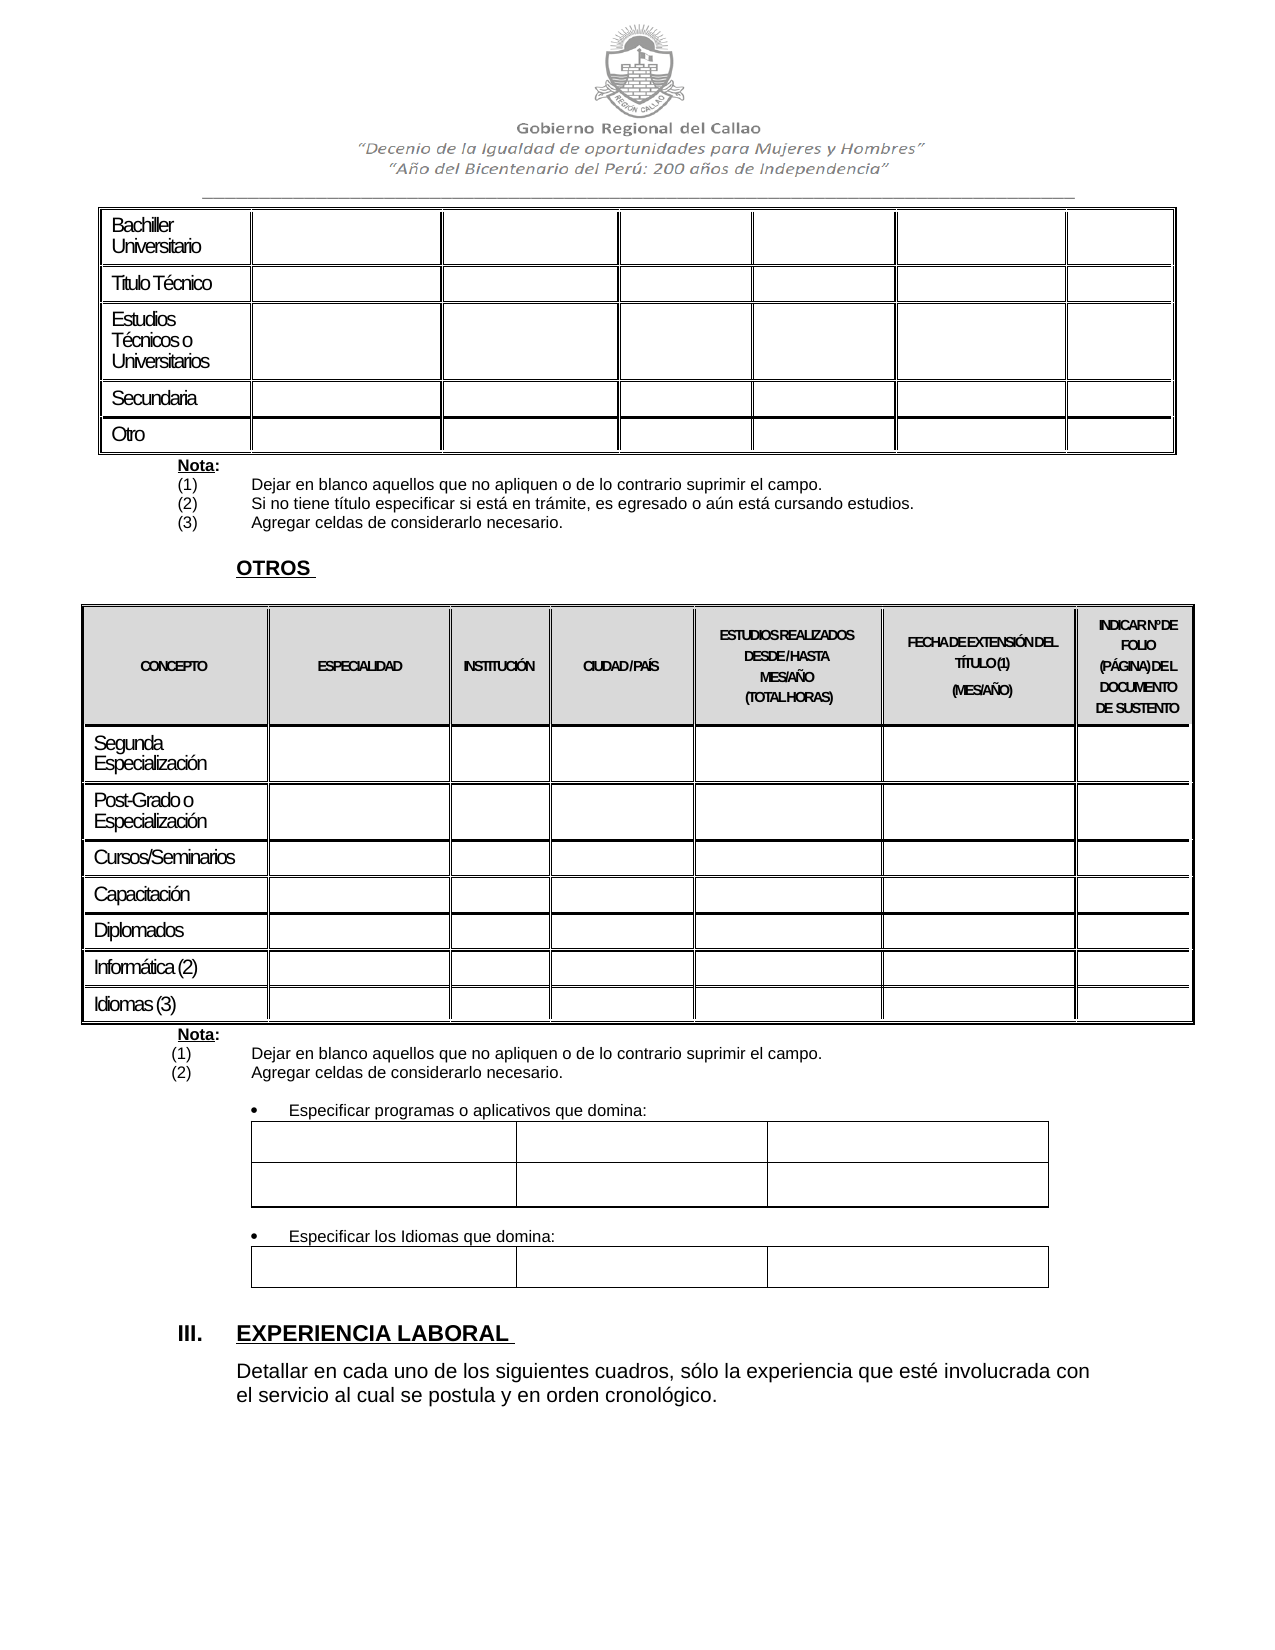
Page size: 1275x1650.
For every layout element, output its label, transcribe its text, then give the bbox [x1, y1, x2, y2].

table_cell [270, 915, 449, 948]
table_cell [253, 304, 440, 379]
table_cell [517, 1163, 767, 1206]
table_cell [452, 878, 549, 912]
table_cell [1076, 948, 1193, 985]
table_cell [754, 267, 894, 301]
table_header INSTITUCIÓN [450, 605, 550, 724]
table_cell [251, 416, 442, 452]
table_cell [696, 727, 881, 781]
table_cell [754, 382, 894, 416]
table_cell [1076, 985, 1192, 1021]
table_cell Secundaria [102, 379, 250, 416]
table_cell [270, 785, 449, 838]
table_cell [753, 210, 896, 264]
table_cell [896, 418, 1066, 452]
table_cell [898, 267, 1065, 301]
table_cell [552, 915, 693, 948]
table_cell [621, 304, 751, 379]
table_cell [883, 988, 1076, 1021]
table_cell [884, 915, 1074, 948]
table_cell [253, 267, 440, 301]
table_cell [1078, 781, 1192, 838]
text Nota: [177, 455, 1098, 474]
picture [31, 11, 1247, 202]
table_header ESTUDIOS REALIZADOS DESDE / HASTA MES/AÑO (TOTAL HORAS) [694, 605, 882, 724]
table_cell [768, 1163, 1048, 1206]
table_cell Otro [100, 416, 251, 452]
table_cell Bachiller Universitario [102, 210, 251, 264]
table_cell [550, 985, 694, 1021]
table_cell [1068, 301, 1173, 379]
list Especificar programas o aplicativos que domina: [251, 1101, 1109, 1121]
table_header CIUDAD / PAÍS [550, 605, 694, 724]
table_cell [552, 952, 693, 985]
table_cell [452, 952, 549, 985]
table_header CONCEPTO [84, 607, 268, 724]
table_cell [1066, 208, 1173, 264]
table_cell [619, 418, 752, 452]
table_cell [1066, 416, 1175, 452]
table_cell Informática (2) [82, 948, 268, 985]
table_cell [552, 727, 693, 781]
table_cell [1078, 839, 1193, 875]
text III. EXPERIENCIA LABORAL [177, 1320, 1098, 1346]
table_cell [696, 915, 881, 948]
table_cell [884, 952, 1074, 985]
table_cell Estudios Técnicos o Universitarios [102, 301, 250, 379]
table_cell [621, 382, 751, 416]
table_cell [452, 785, 549, 838]
table_cell [552, 878, 693, 912]
table_cell [444, 304, 617, 379]
table_cell [898, 304, 1065, 379]
table_cell [270, 952, 449, 985]
table_header INDICAR Nº DE FOLIO (PÁGINA) DE L DOCUMENTO DE SUSTENTO [1076, 607, 1192, 724]
table_cell Idiomas (3) [84, 985, 268, 1021]
table_cell [452, 727, 549, 781]
table_header FECHA DE EXTENSIÓN DEL TÍTULO (1) (MES/AÑO) [883, 607, 1076, 724]
list Dejar en blanco aquellos que no apliquen o de lo contrario suprimir el campo. [171, 1044, 1109, 1063]
table_header ESPECIALIDAD [268, 607, 450, 724]
table_cell [442, 418, 619, 452]
table_header [252, 1122, 516, 1162]
table_cell [552, 785, 693, 838]
table_header [252, 1247, 516, 1287]
table_cell [896, 210, 1066, 264]
table_header [768, 1247, 1048, 1287]
table_header [768, 1122, 1048, 1162]
table_cell [898, 382, 1065, 416]
table_cell [270, 842, 449, 875]
table_cell Post-Grado o Especialización [84, 781, 267, 838]
table_cell [444, 267, 617, 301]
text (2) Si no tiene título especificar si está en trámite, es egresado o aún está cursando estudios. [177, 494, 1098, 513]
table_cell [452, 915, 549, 948]
text (3) Agregar celdas de considerarlo necesario. [177, 513, 1098, 532]
table_cell [270, 878, 449, 912]
table_cell Diplomados [84, 912, 267, 948]
list Especificar los Idiomas que domina: [251, 1227, 1109, 1246]
table_cell [452, 842, 549, 875]
text Nota: [177, 1025, 1098, 1044]
table_cell [1068, 264, 1173, 301]
table_cell [1078, 875, 1192, 912]
table_cell Titulo Técnico [102, 264, 250, 301]
table_cell [754, 304, 894, 379]
table_cell Segunda Especialización [84, 724, 267, 781]
table_cell Capacitación [84, 875, 267, 912]
table_cell [696, 842, 881, 875]
table_cell [694, 985, 882, 1021]
list Agregar celdas de considerarlo necesario. [171, 1063, 1109, 1082]
table_cell [753, 419, 896, 452]
table_cell [1078, 912, 1192, 948]
table_cell [552, 842, 693, 875]
table_cell [444, 382, 617, 416]
table_cell [696, 952, 881, 985]
table_cell [696, 878, 881, 912]
table_cell [884, 785, 1074, 838]
table_cell [251, 208, 442, 264]
table_cell [450, 985, 550, 1021]
table_cell [884, 878, 1074, 912]
table_cell [442, 210, 619, 264]
table_header [517, 1247, 767, 1287]
table_cell [270, 727, 449, 781]
table_header [517, 1122, 767, 1162]
table_cell [1078, 724, 1192, 781]
table_cell [884, 727, 1074, 781]
table_cell [253, 382, 440, 416]
table_cell [1068, 379, 1173, 416]
table_cell Cursos/Seminarios [82, 839, 267, 875]
table_cell [621, 267, 751, 301]
table_cell [252, 1163, 516, 1206]
text (1) Dejar en blanco aquellos que no apliquen o de lo contrario suprimir el campo. [177, 474, 1098, 494]
text OTROS [236, 556, 1098, 580]
table_cell [268, 988, 450, 1021]
text Detallar en cada uno de los siguientes cuadros, sólo la experiencia que esté involucrada con el servicio al cual se postula y en orden cronológico. [236, 1359, 1098, 1407]
table_cell [884, 842, 1074, 875]
table_cell [696, 785, 881, 838]
table_cell [619, 210, 752, 264]
